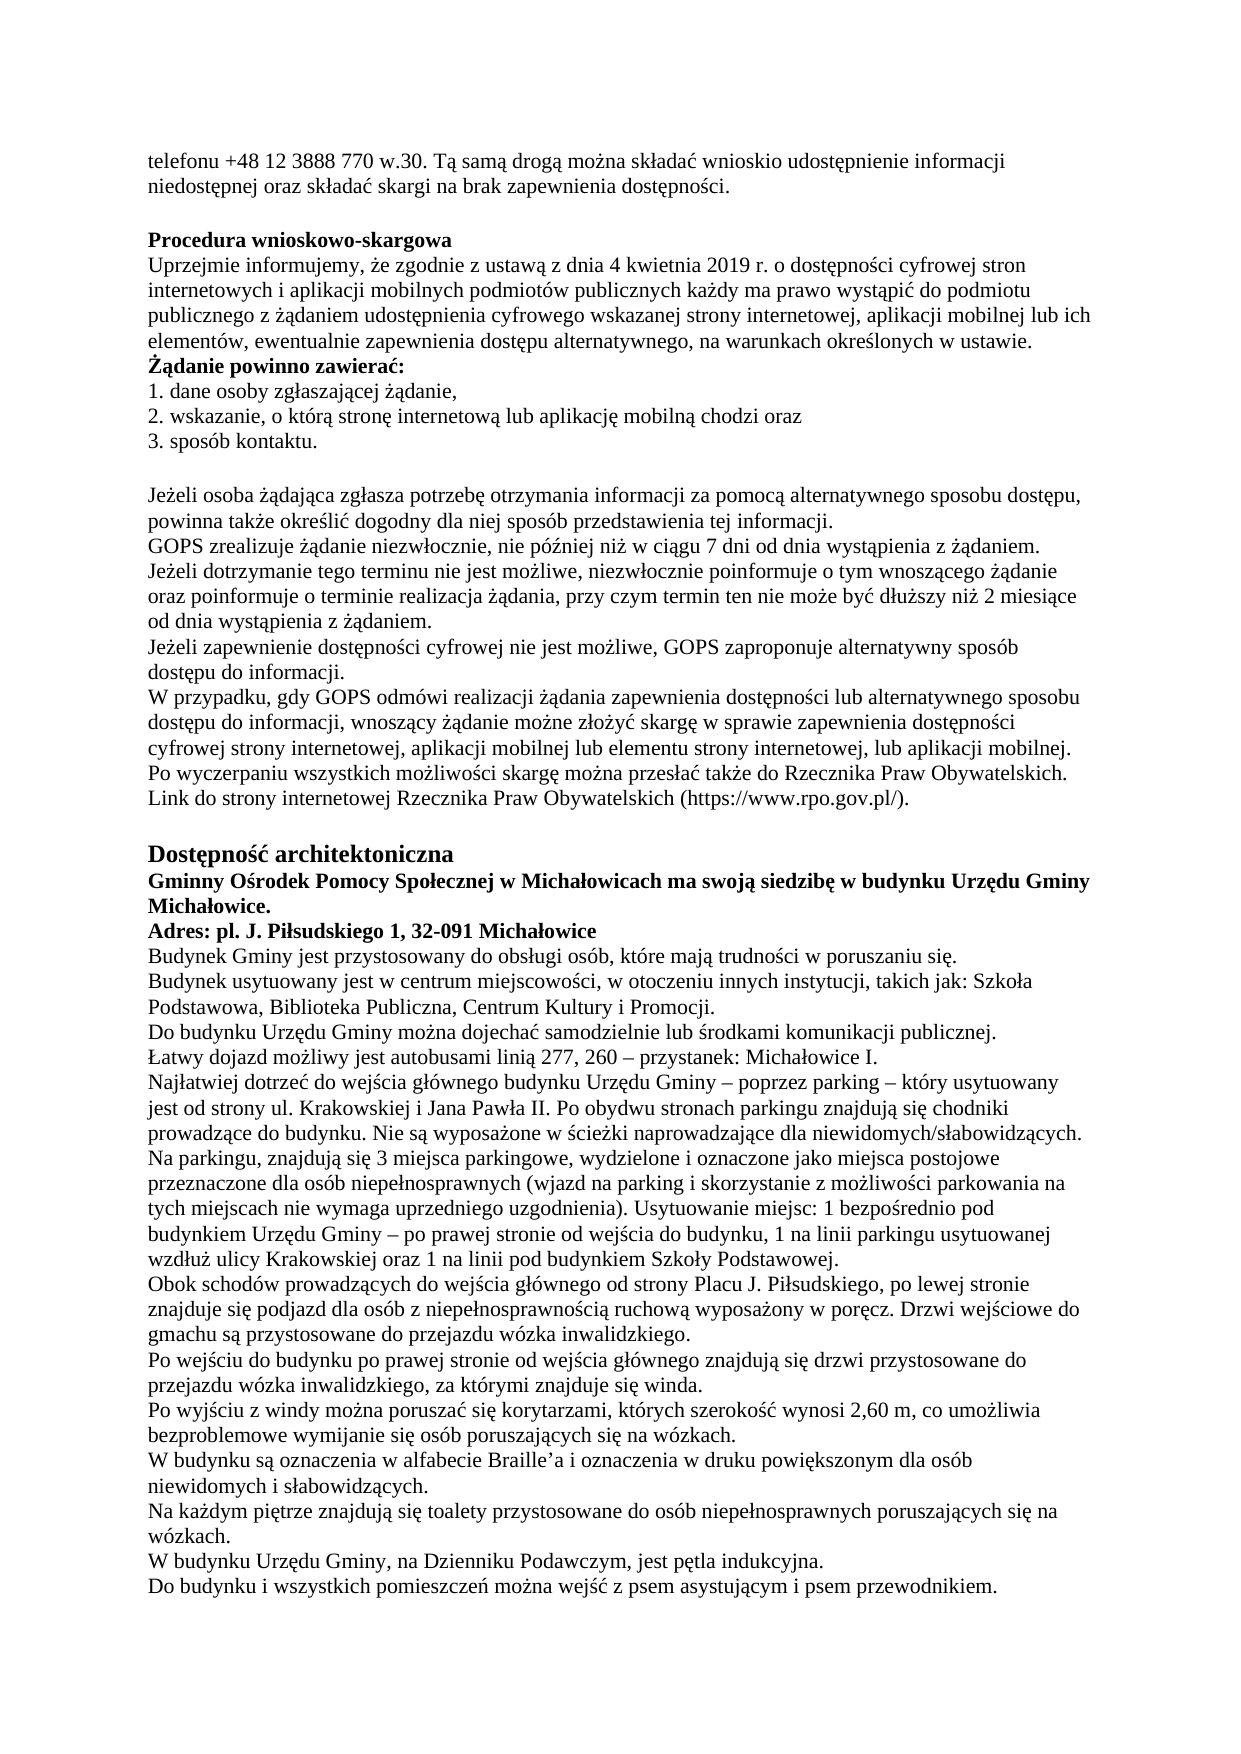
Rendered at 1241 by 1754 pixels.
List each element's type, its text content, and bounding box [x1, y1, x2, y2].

text Jeżeli zapewnienie dostępności cyfrowej nie jest możliwe, GOPS zaproponuje alternatywny sposób dostępu do informacji. [148, 634, 1093, 684]
text 2. wskazanie, o którą stronę internetową lub aplikację mobilną chodzi oraz [148, 403, 1093, 428]
text 3. sposób kontaktu. [148, 428, 1093, 454]
text Budynek usytuowany jest w centrum miejscowości, w otoczeniu innych instytucji, takich jak: Szkoła Podstawowa, Biblioteka Publiczna, Centrum Kultury i Promocji. [148, 968, 1093, 1019]
text Na parkingu, znajdują się 3 miejsca parkingowe, wydzielone i oznaczone jako miejsca postojowe przeznaczone dla osób niepełnosprawnych (wjazd na parking i skorzystanie z możliwości parkowania na tych miejscach nie wymaga uprzedniego uzgodnienia). Usytuowanie miejsc: 1 bezpośrednio pod budynkiem Urzędu Gminy – po prawej stronie od wejścia do budynku, 1 na linii parkingu usytuowanej wzdłuż ulicy Krakowskiej oraz 1 na linii pod budynkiem Szkoły Podstawowej. [148, 1145, 1093, 1271]
text Uprzejmie informujemy, że zgodnie z ustawą z dnia 4 kwietnia 2019 r. o dostępności cyfrowej stron internetowych i aplikacji mobilnych podmiotów publicznych każdy ma prawo wystąpić do podmiotu publicznego z żądaniem udostępnienia cyfrowego wskazanej strony internetowej, aplikacji mobilnej lub ich elementów, ewentualnie zapewnienia dostępu alternatywnego, na warunkach określonych w ustawie. [148, 252, 1093, 353]
text W budynku są oznaczenia w alfabecie Braille’a i oznaczenia w druku powiększonym dla osób niewidomych i słabowidzących. [148, 1447, 1093, 1498]
text Żądanie powinno zawierać: [148, 353, 1093, 378]
text Gminny Ośrodek Pomocy Społecznej w Michałowicach ma swoją siedzibę w budynku Urzędu Gminy Michałowice. [148, 868, 1093, 918]
text Procedura wnioskowo-skargowa [148, 227, 1093, 252]
text W budynku Urzędu Gminy, na Dzienniku Podawczym, jest pętla indukcyjna. [148, 1548, 1093, 1573]
text Po wejściu do budynku po prawej stronie od wejścia głównego znajdują się drzwi przystosowane do przejazdu wózka inwalidzkiego, za którymi znajduje się winda. [148, 1347, 1093, 1397]
text Po wyczerpaniu wszystkich możliwości skargę można przesłać także do Rzecznika Praw Obywatelskich. [148, 760, 1093, 785]
text 1. dane osoby zgłaszającej żądanie, [148, 378, 1093, 403]
text Jeżeli osoba żądająca zgłasza potrzebę otrzymania informacji za pomocą alternatywnego sposobu dostępu, powinna także określić dogodny dla niej sposób przedstawienia tej informacji. [148, 482, 1093, 533]
text Link do strony internetowej Rzecznika Praw Obywatelskich (https://www.rpo.gov.pl/). [148, 785, 1093, 810]
text Do budynku Urzędu Gminy można dojechać samodzielnie lub środkami komunikacji publicznej. [148, 1019, 1093, 1044]
text Adres: pl. J. Piłsudskiego 1, 32-091 Michałowice [148, 918, 1093, 943]
text Dostępność architektoniczna [148, 839, 1093, 868]
text Budynek Gminy jest przystosowany do obsługi osób, które mają trudności w poruszaniu się. [148, 943, 1093, 968]
text Najłatwiej dotrzeć do wejścia głównego budynku Urzędu Gminy – poprzez parking – który usytuowany jest od strony ul. Krakowskiej i Jana Pawła II. Po obydwu stronach parkingu znajdują się chodniki prowadzące do budynku. Nie są wyposażone w ścieżki naprowadzające dla niewidomych/słabowidzących. [148, 1069, 1093, 1145]
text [148, 148, 1093, 198]
text Obok schodów prowadzących do wejścia głównego od strony Placu J. Piłsudskiego, po lewej stronie znajduje się podjazd dla osób z niepełnosprawnością ruchową wyposażony w poręcz. Drzwi wejściowe do gmachu są przystosowane do przejazdu wózka inwalidzkiego. [148, 1271, 1093, 1347]
text W przypadku, gdy GOPS odmówi realizacji żądania zapewnienia dostępności lub alternatywnego sposobu dostępu do informacji, wnoszący żądanie możne złożyć skargę w sprawie zapewnienia dostępności cyfrowej strony internetowej, aplikacji mobilnej lub elementu strony internetowej, lub aplikacji mobilnej. [148, 684, 1093, 760]
text Na każdym piętrze znajdują się toalety przystosowane do osób niepełnosprawnych poruszających się na wózkach. [148, 1498, 1093, 1548]
text GOPS zrealizuje żądanie niezwłocznie, nie później niż w ciągu 7 dni od dnia wystąpienia z żądaniem. Jeżeli dotrzymanie tego terminu nie jest możliwe, niezwłocznie poinformuje o tym wnoszącego żądanie oraz poinformuje o terminie realizacja żądania, przy czym termin ten nie może być dłuższy niż 2 miesiące od dnia wystąpienia z żądaniem. [148, 533, 1093, 634]
text Do budynku i wszystkich pomieszczeń można wejść z psem asystującym i psem przewodnikiem. [148, 1573, 1093, 1599]
text Łatwy dojazd możliwy jest autobusami linią 277, 260 – przystanek: Michałowice I. [148, 1044, 1093, 1069]
text Po wyjściu z windy można poruszać się korytarzami, których szerokość wynosi 2,60 m, co umożliwia bezproblemowe wymijanie się osób poruszających się na wózkach. [148, 1397, 1093, 1447]
